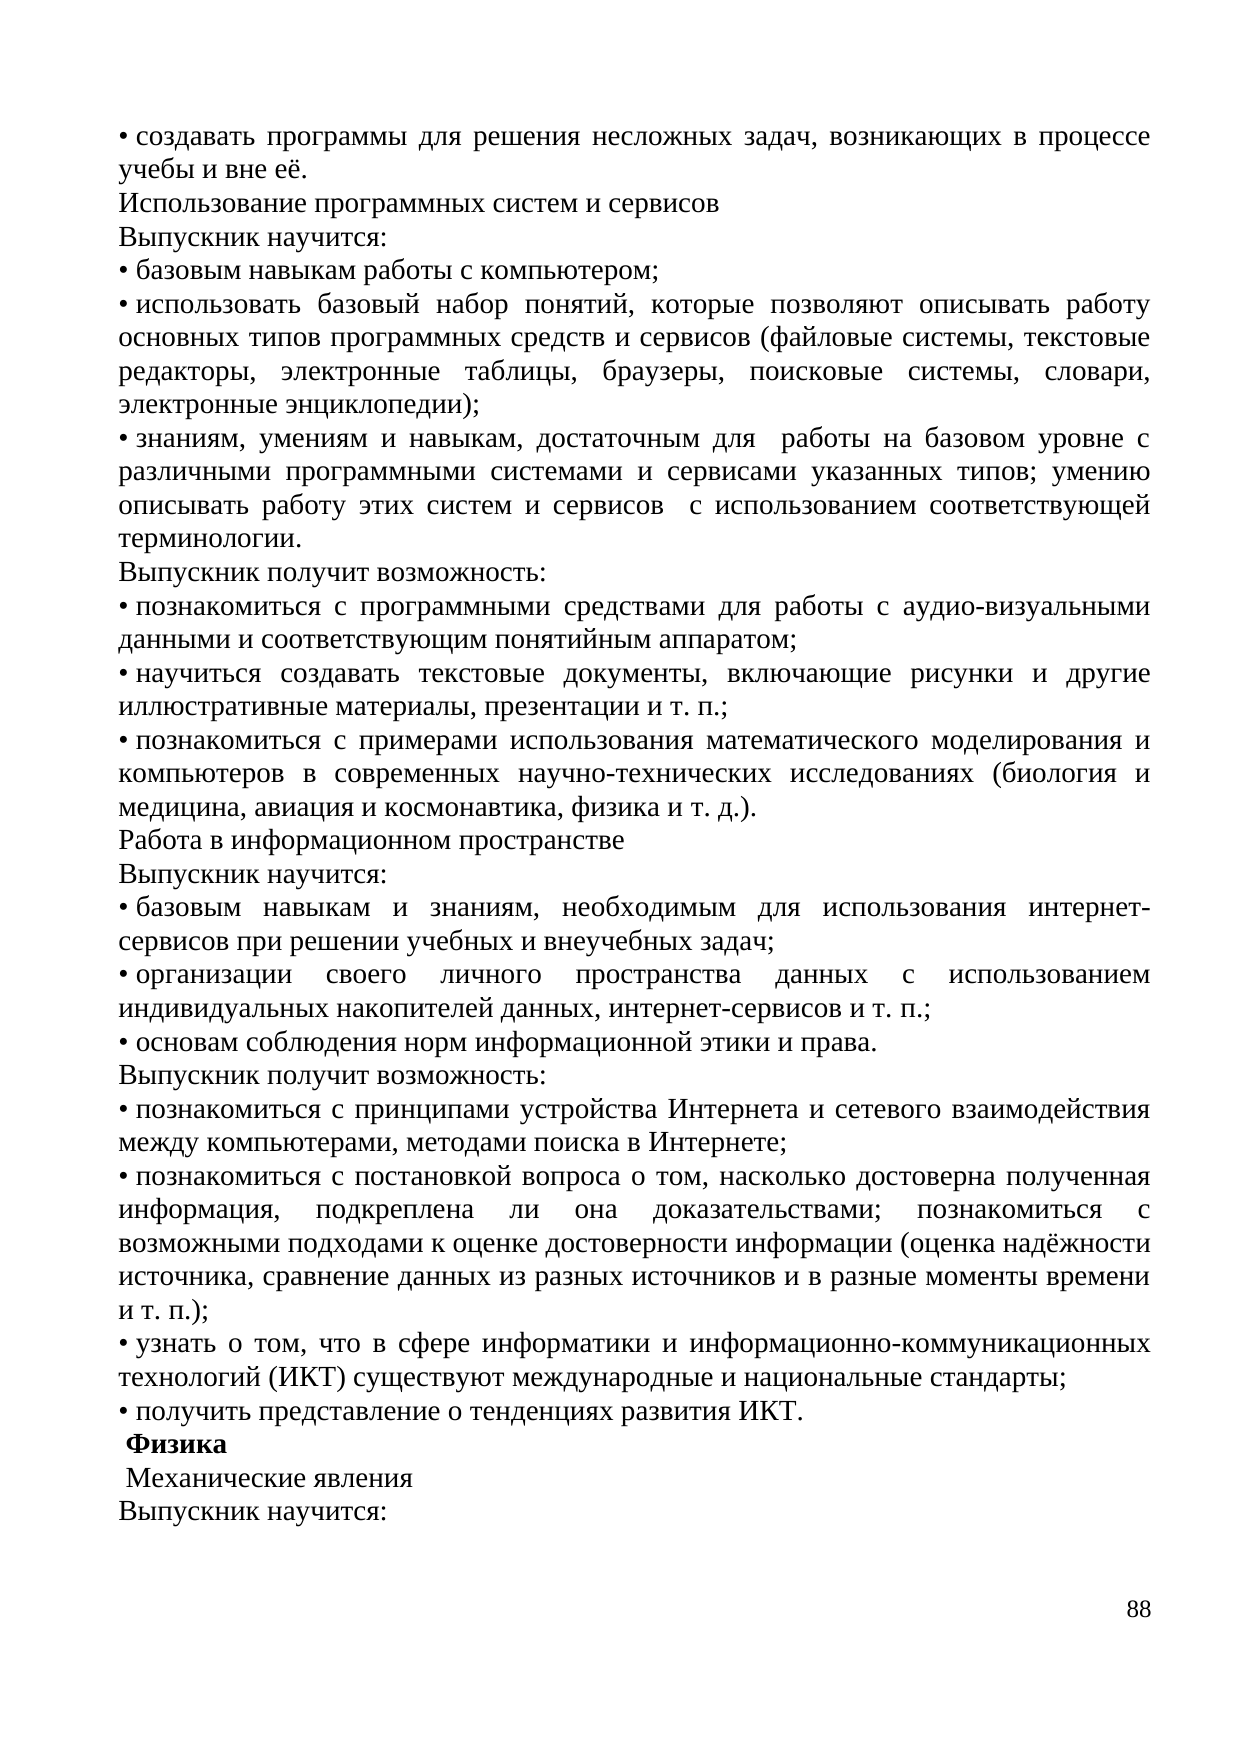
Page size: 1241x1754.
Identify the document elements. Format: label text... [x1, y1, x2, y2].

text • познакомиться с принципами устройства Интернета и сетевого взаимодействия между компьютерами, методами поиска в Интернете; [118, 1091, 1152, 1158]
text Выпускник научится: [118, 856, 1152, 889]
text Выпускник получит возможность: [118, 554, 1152, 588]
text • получить представление о тенденциях развития ИКТ. [118, 1393, 1152, 1426]
text Выпускник научится: [118, 219, 1152, 252]
text Выпускник получит возможность: [118, 1057, 1152, 1091]
text • базовым навыкам работы с компьютером; [118, 252, 1152, 286]
text • создавать программы для решения несложных задач, возникающих в процессе учебы и вне её. [118, 118, 1152, 185]
text Использование программных систем и сервисов [118, 185, 1152, 219]
text • познакомиться с программными средствами для работы с аудио-визуальными данными и соответствующим понятийным аппаратом; [118, 588, 1152, 655]
text • познакомиться с постановкой вопроса о том, насколько достоверна полученная информация, подкреплена ли она доказательствами; познакомиться с возможными подходами к оценке достоверности информации (оценка надёжности источника, сравнение данных из разных источников и в разные моменты времени и т. п.); [118, 1158, 1152, 1326]
text • научиться создавать текстовые документы, включающие рисунки и другие иллюстративные материалы, презентации и т. п.; [118, 655, 1152, 722]
text • познакомиться с примерами использования математического моделирования и компьютеров в современных научно-технических исследованиях (биология и медицина, авиация и космонавтика, физика и т. д.). [118, 722, 1152, 822]
text Выпускник научится: [118, 1493, 1152, 1527]
text • организации своего личного пространства данных с использованием индивидуальных накопителей данных, интернет-сервисов и т. п.; [118, 957, 1152, 1024]
text • использовать базовый набор понятий, которые позволяют описывать работу основных типов программных средств и сервисов (файловые системы, текстовые редакторы, электронные таблицы, браузеры, поисковые системы, словари, электронные энциклопедии); [118, 286, 1152, 420]
text • базовым навыкам и знаниям, необходимым для использования интернет-сервисов при решении учебных и внеучебных задач; [118, 889, 1152, 957]
text • узнать о том, что в сфере информатики и информационно-коммуникационных технологий (ИКТ) существуют международные и национальные стандарты; [118, 1326, 1152, 1393]
text • знаниям, умениям и навыкам, достаточным для работы на базовом уровне с различными программными системами и сервисами указанных типов; умению описывать работу этих систем и сервисов с использованием соответствующей терминологии. [118, 420, 1152, 554]
text • основам соблюдения норм информационной этики и права. [118, 1024, 1152, 1057]
text Физика [118, 1426, 1152, 1460]
text Работа в информационном пространстве [118, 822, 1152, 856]
text Механические явления [118, 1460, 1152, 1493]
